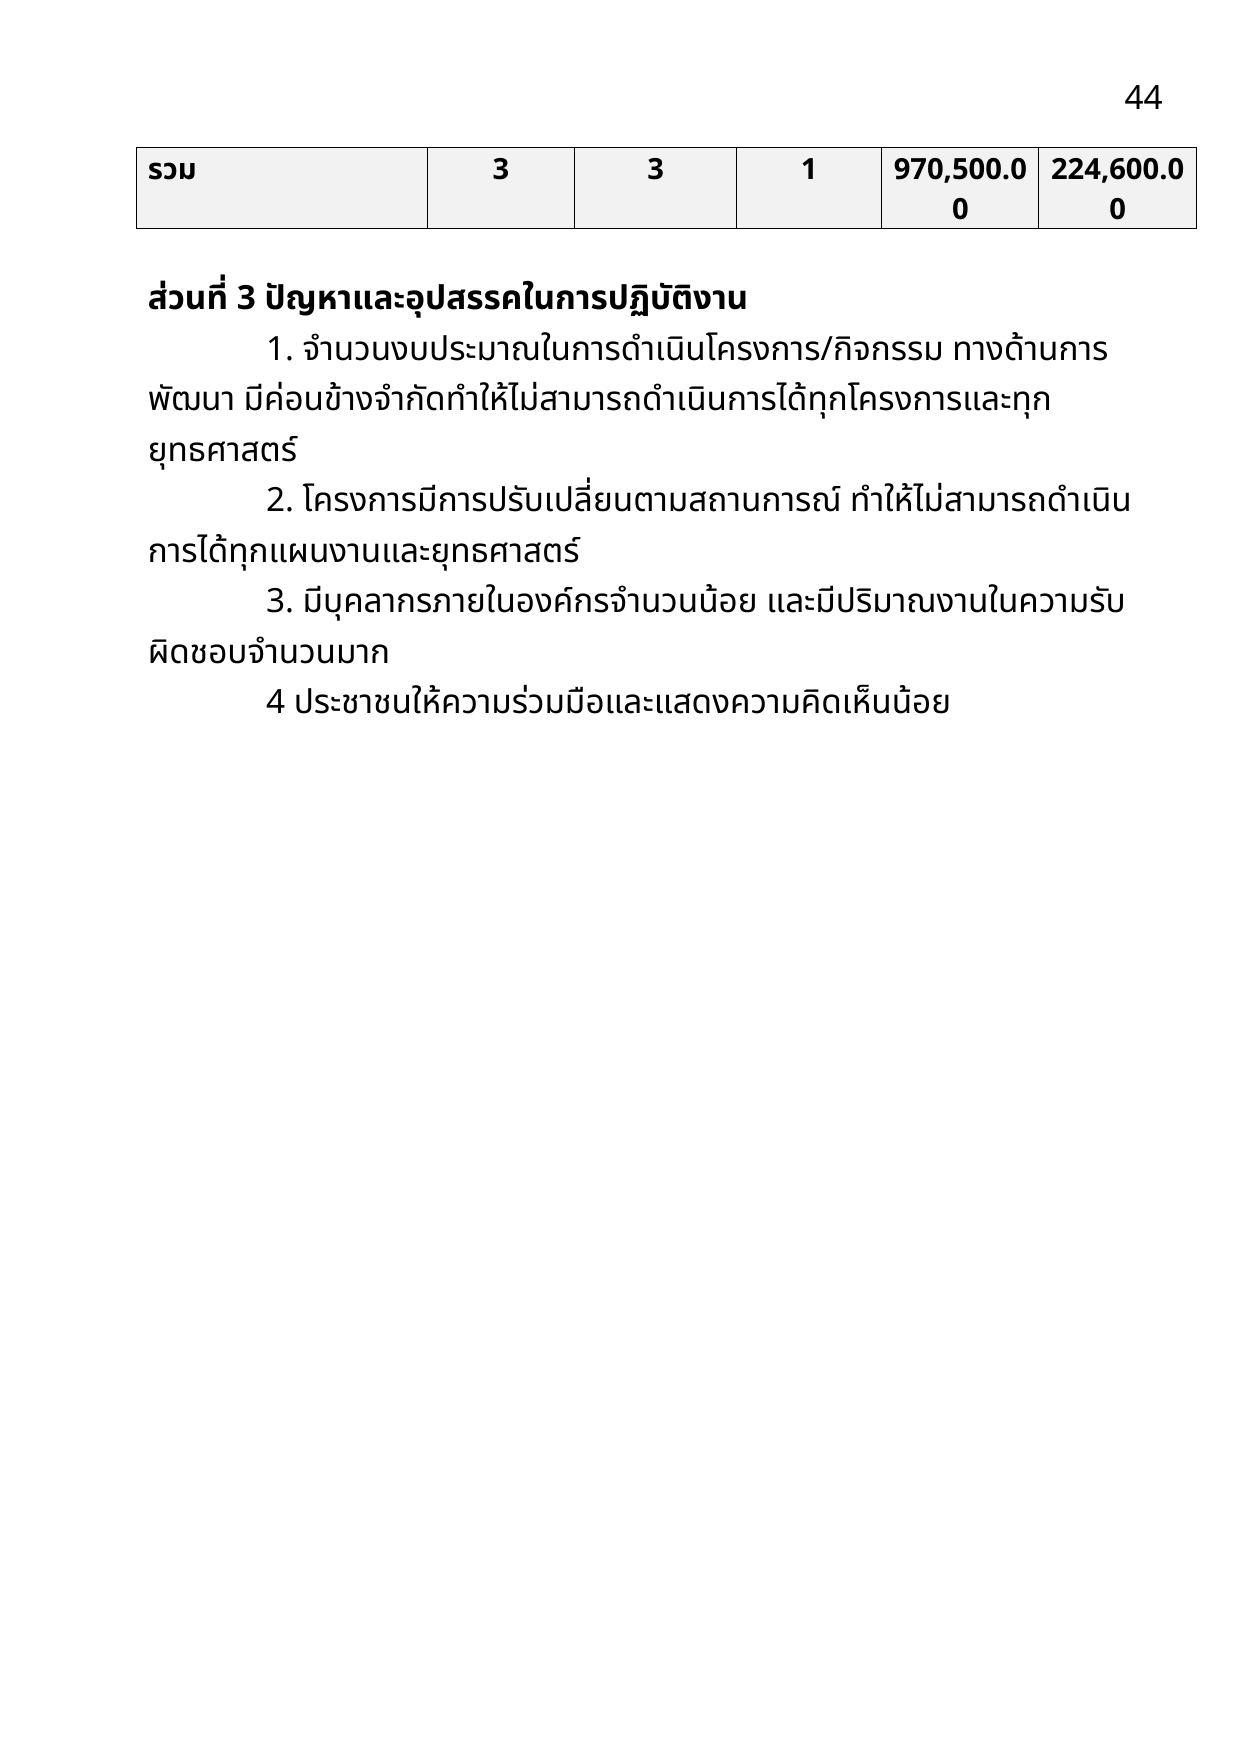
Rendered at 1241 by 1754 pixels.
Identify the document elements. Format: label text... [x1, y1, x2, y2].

table_cell รวม [137, 148, 427, 228]
table_cell 3 [575, 148, 736, 228]
table_cell 224,600.00 [1039, 148, 1196, 228]
text 4 ประชาชนให้ความร่วมมือและแสดงความคิดเห็นน้อย [148, 678, 1162, 729]
table_cell 3 [428, 148, 574, 228]
text 1. จำนวนงบประมาณในการดำเนินโครงการ/กิจกรรม ทางด้านการพัฒนา มีค่อนข้างจำกัดทำให้ไม่สามารถดำเนินการได้ทุกโครงการและทุกยุทธศาสตร์ [148, 325, 1162, 476]
text 3. มีบุคลากรภายในองค์กรจำนวนน้อย และมีปริมาณงานในความรับผิดชอบจำนวนมาก [148, 577, 1162, 678]
table_cell 970,500.00 [882, 148, 1038, 228]
text ส่วนที่ 3 ปัญหาและอุปสรรคในการปฏิบัติงาน [148, 274, 1162, 325]
table_cell 1 [737, 148, 881, 228]
text 2. โครงการมีการปรับเปลี่ยนตามสถานการณ์ ทำให้ไม่สามารถดำเนินการได้ทุกแผนงานและยุทธศาสตร์ [148, 476, 1162, 577]
